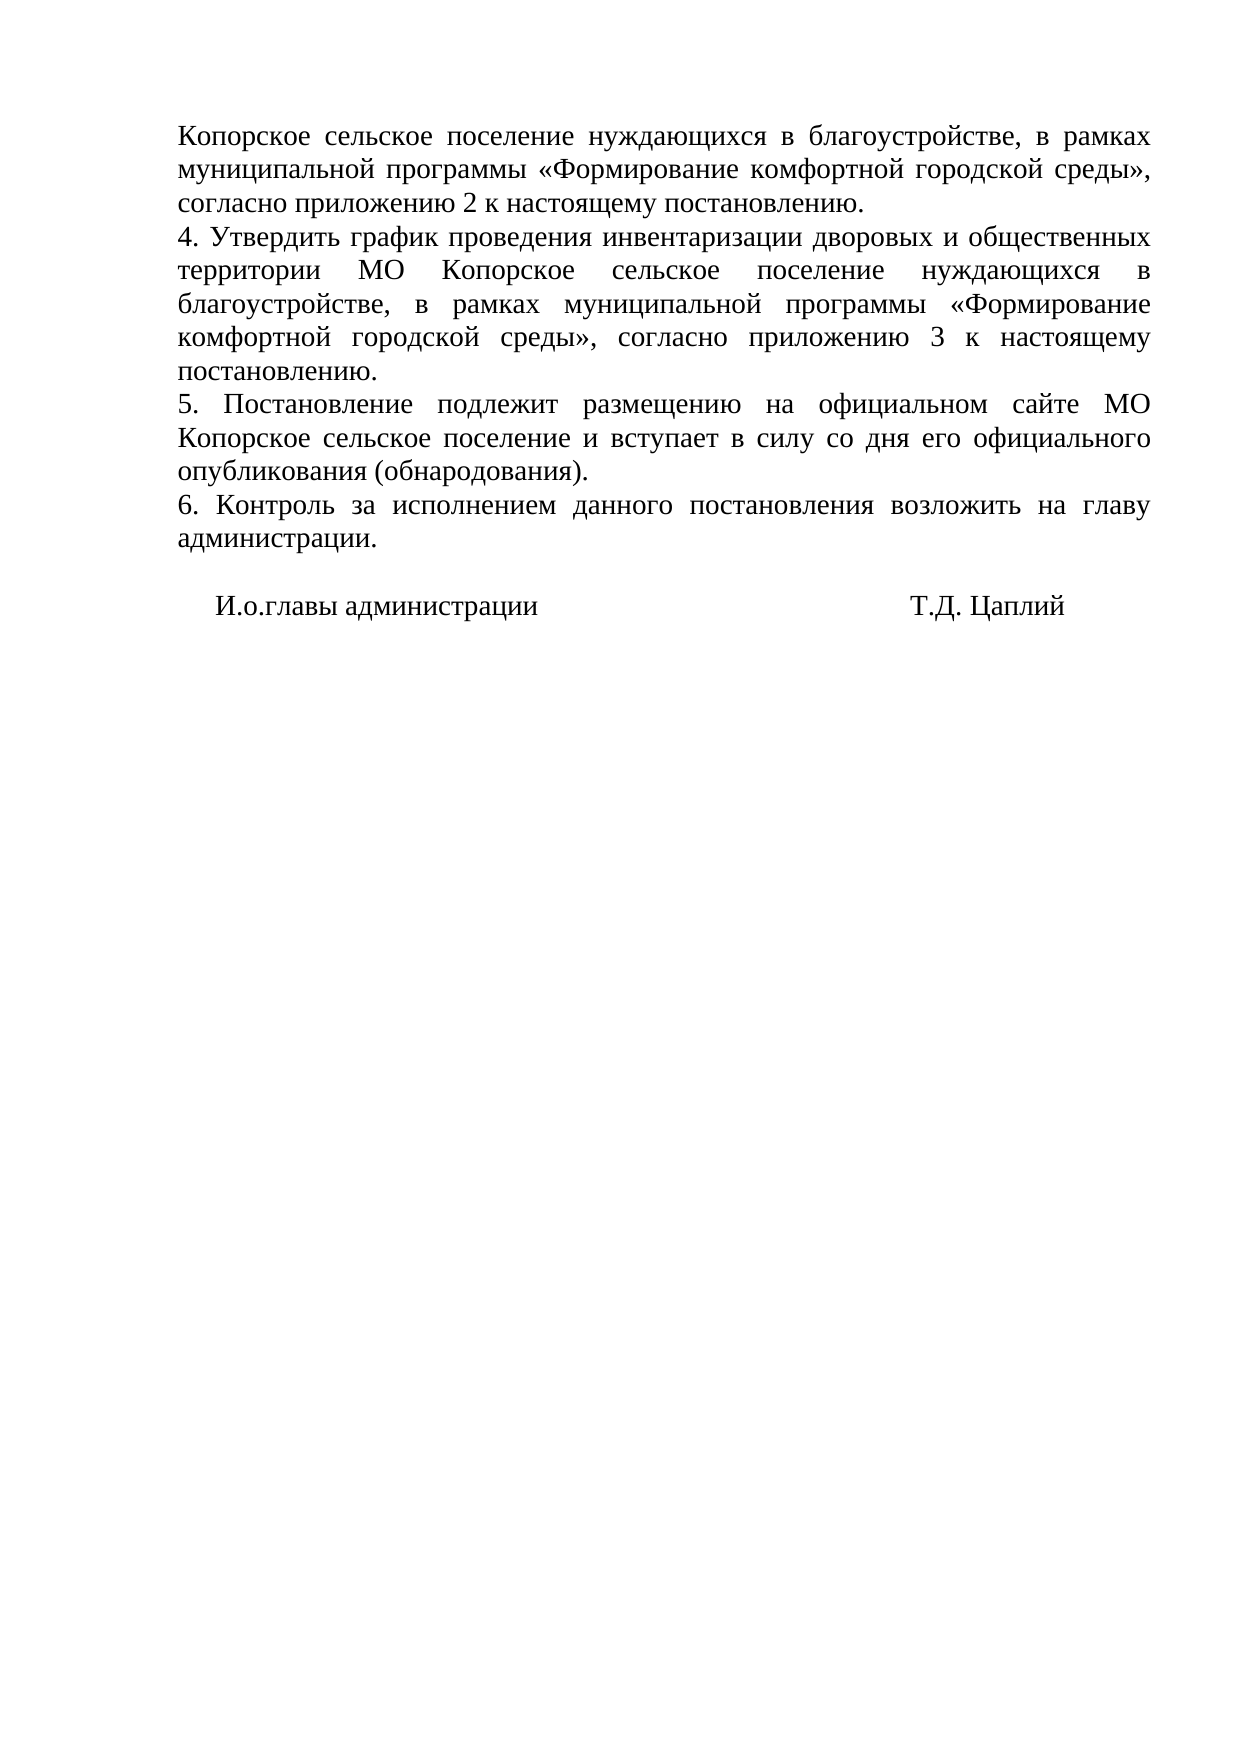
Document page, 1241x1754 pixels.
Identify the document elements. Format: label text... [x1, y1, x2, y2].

text 6. Контроль за исполнением данного постановления возложить на главу администрации. [177, 487, 1152, 554]
text И.о.главы администрации Т.Д. Цаплий [177, 588, 1152, 621]
text 4. Утвердить график проведения инвентаризации дворовых и общественных территории МО Копорское сельское поселение нуждающихся в благоустройстве, в рамках муниципальной программы «Формирование комфортной городской среды», согласно приложению 3 к настоящему постановлению. [177, 219, 1152, 386]
text 5. Постановление подлежит размещению на официальном сайте МО Копорское сельское поселение и вступает в силу со дня его официального опубликования (обнародования). [177, 386, 1152, 487]
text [177, 118, 1152, 219]
